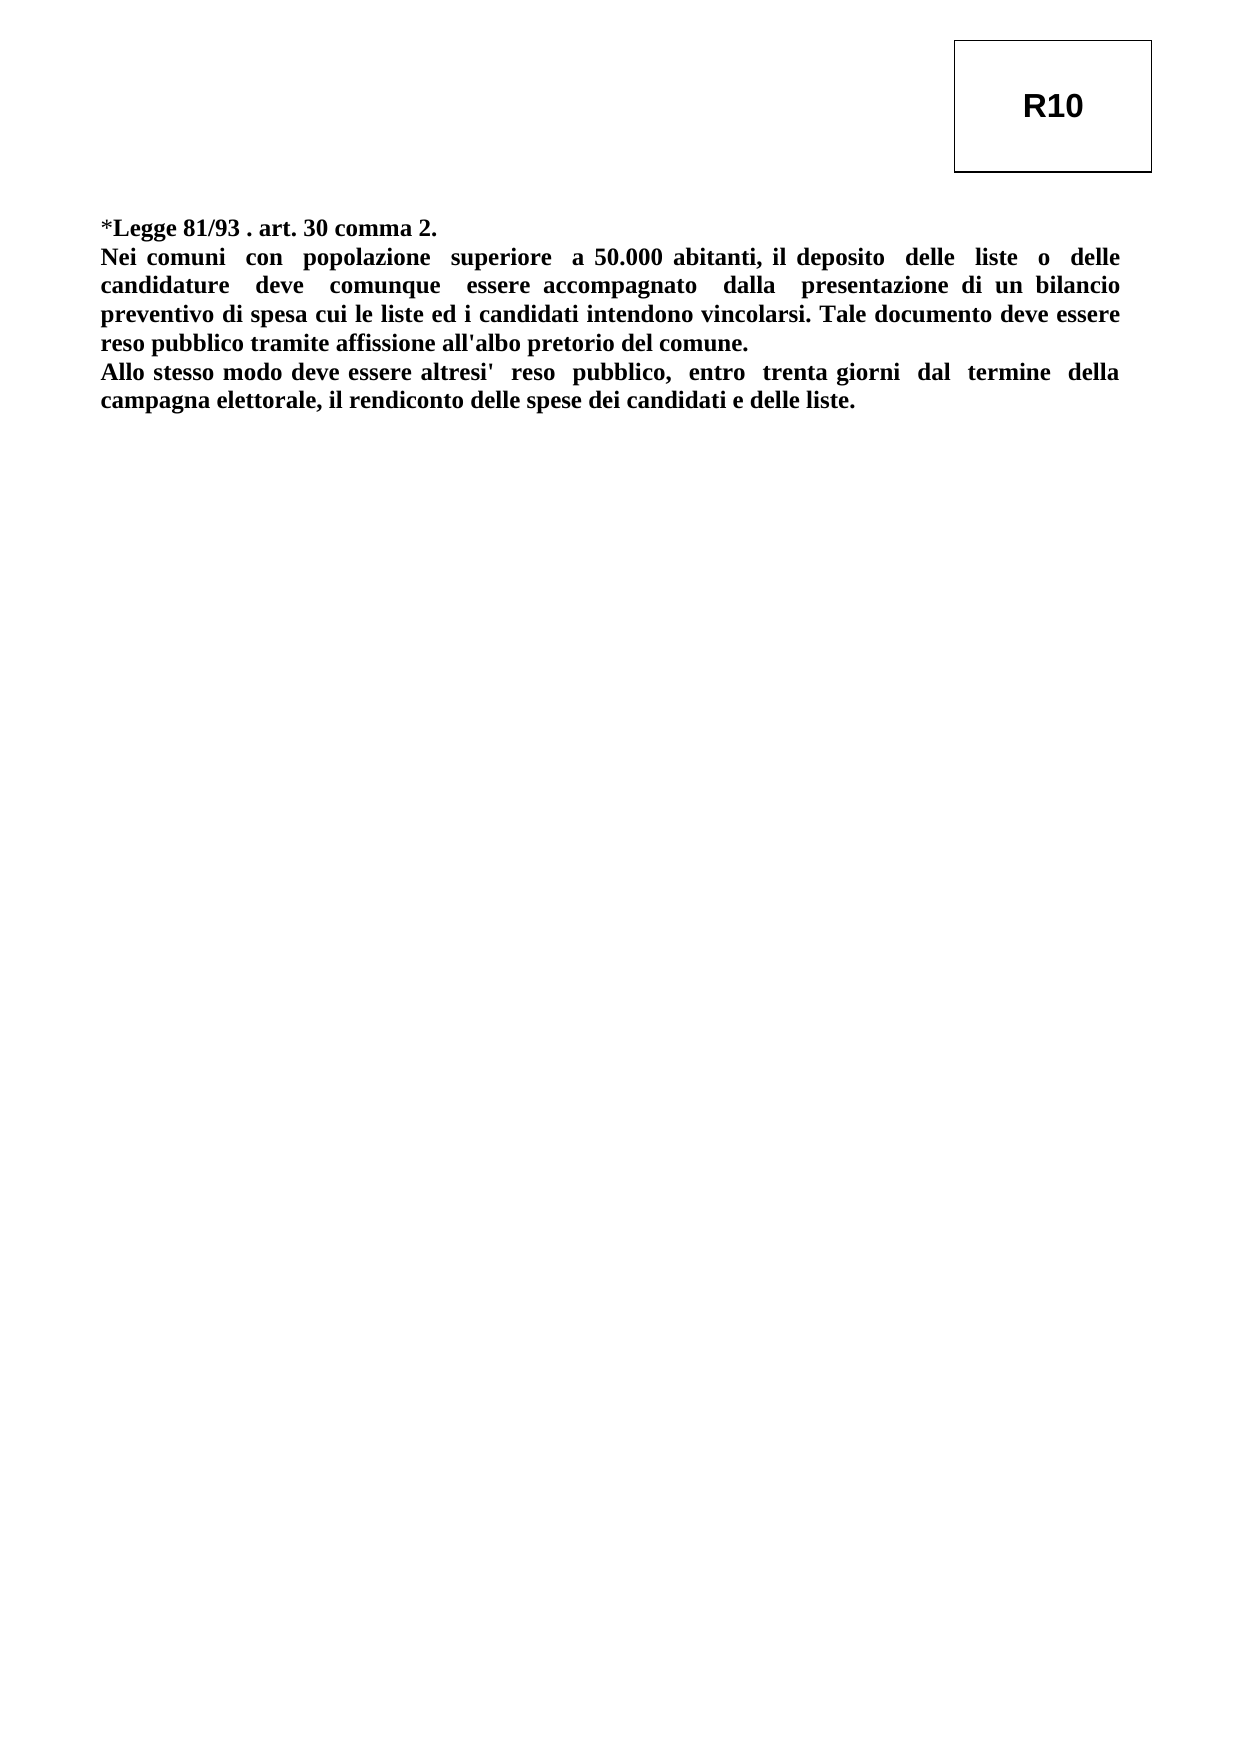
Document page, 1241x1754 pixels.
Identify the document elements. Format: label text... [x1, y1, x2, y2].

text *Legge 81/93 . art. 30 comma 2. [100, 213, 1122, 242]
text Allo stesso modo deve essere altresi' reso pubblico, entro trenta giorni dal termine della campagna elettorale, il rendiconto delle spese dei candidati e delle liste. [100, 357, 1122, 414]
text Nei comuni con popolazione superiore a 50.000 abitanti, il deposito delle liste o delle candidature deve comunque essere accompagnato dalla presentazione di un bilancio preventivo di spesa cui le liste ed i candidati intendono vincolarsi. Tale documento deve essere reso pubblico tramite affissione all'albo pretorio del comune. [100, 242, 1122, 357]
